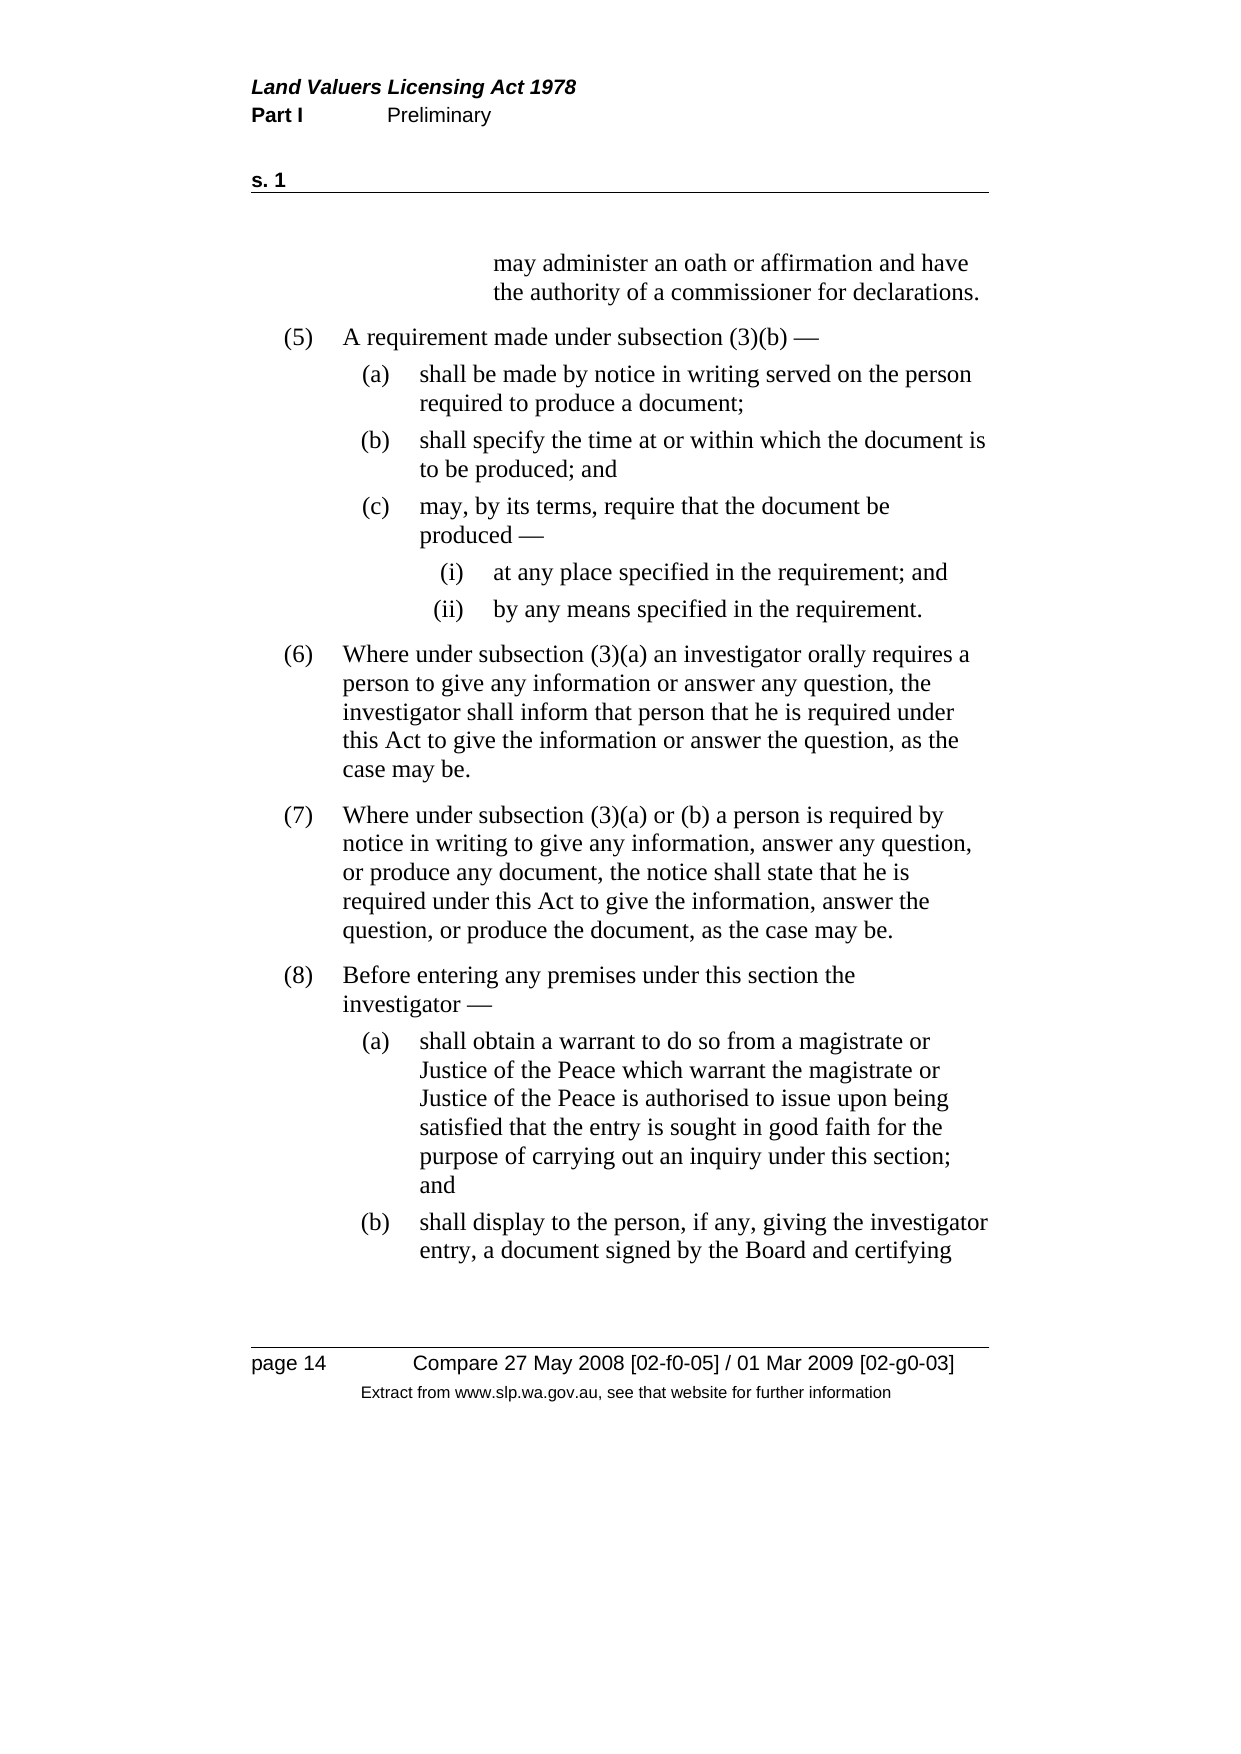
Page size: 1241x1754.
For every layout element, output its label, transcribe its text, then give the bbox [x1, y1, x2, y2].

text (b) shall specify the time at or within which the document is to be produced; and [251, 425, 989, 483]
text (7) Where under subsection (3)(a) or (b) a person is required by notice in writing to give any information, answer any question, or produce any document, the notice shall state that he is required under this Act to give the information, answer the question, or produce the document, as the case may be. [251, 800, 989, 943]
text (a) shall obtain a warrant to do so from a magistrate or Justice of the Peace which warrant the magistrate or Justice of the Peace is authorised to issue upon being satisfied that the entry is sought in good faith for the purpose of carrying out an inquiry under this section; and [251, 1026, 989, 1198]
text (c) may, by its terms, require that the document be produced — [251, 491, 989, 548]
text (8) Before entering any premises under this section the investigator — [251, 960, 989, 1018]
text (6) Where under subsection (3)(a) an investigator orally requires a person to give any information or answer any question, the investigator shall inform that person that he is required under this Act to give the information or answer the question, as the case may be. [251, 639, 989, 783]
text (a) shall be made by notice in writing served on the person required to produce a document; [251, 359, 989, 417]
text (5) A requirement made under subsection (3)(b) — [251, 322, 989, 351]
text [251, 1207, 989, 1264]
text (ii) by any means specified in the requirement. [251, 594, 989, 623]
text (i) at any place specified in the requirement; and [251, 557, 989, 586]
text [251, 248, 989, 306]
